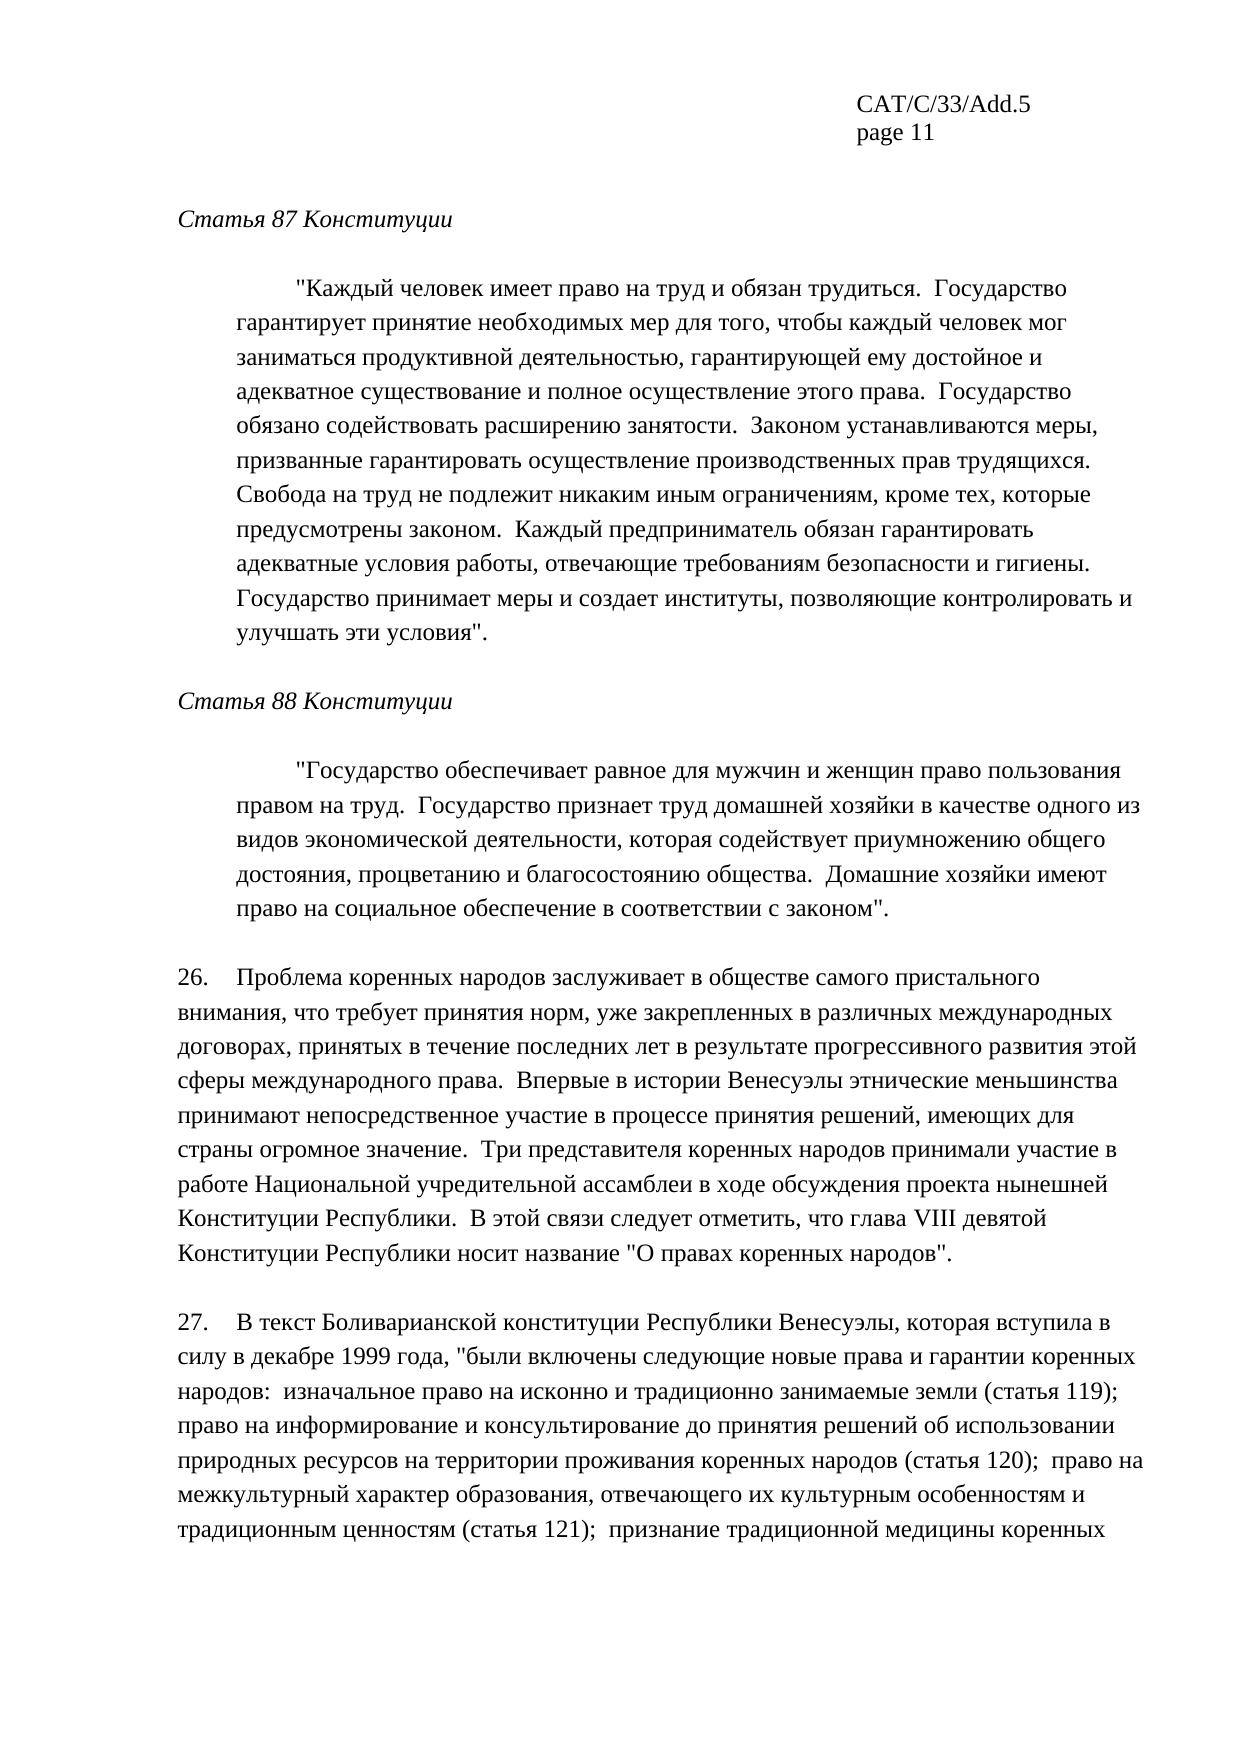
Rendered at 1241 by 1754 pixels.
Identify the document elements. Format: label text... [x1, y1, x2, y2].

text Статья 88 Конституции [177, 686, 1152, 715]
subtitle "Каждый человек имеет право на труд и обязан трудиться. Государство гарантирует принятие необходимых мер для того, чтобы каждый человек мог заниматься продуктивной деятельностью, гарантирующей ему достойное и адекватное существование и полное осуществление этого права. Государство обязано содействовать расширению занятости. Законом устанавливаются меры, призванные гарантировать осуществление производственных прав трудящихся. Свобода на труд не подлежит никаким иным ограничениям, кроме тех, которые предусмотрены законом. Каждый предприниматель обязан гарантировать адекватные условия работы, отвечающие требованиям безопасности и гигиены. Государство принимает меры и создает институты, позволяющие контролировать и улучшать эти условия". [177, 273, 1152, 646]
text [177, 1307, 1152, 1543]
subtitle Статья 87 Конституции [177, 204, 1152, 232]
text 26. Проблема коренных народов заслуживает в обществе самого пристального внимания, что требует принятия норм, уже закрепленных в различных международных договорах, принятых в течение последних лет в результате прогрессивного развития этой сферы международного права. Впервые в истории Венесуэлы этнические меньшинства принимают непосредственное участие в процессе принятия решений, имеющих для страны огромное значение. Три представителя коренных народов принимали участие в работе Национальной учредительной ассамблеи в ходе обсуждения проекта нынешней Конституции Республики. В этой связи следует отметить, что глава VIII девятой Конституции Республики носит название "О правах коренных народов". [177, 962, 1152, 1267]
subtitle "Государство обеспечивает равное для мужчин и женщин право пользования правом на труд. Государство признает труд домашней хозяйки в качестве одного из видов экономической деятельности, которая содействует приумножению общего достояния, процветанию и благосостоянию общества. Домашние хозяйки имеют право на социальное обеспечение в соответствии с законом". [177, 755, 1152, 922]
